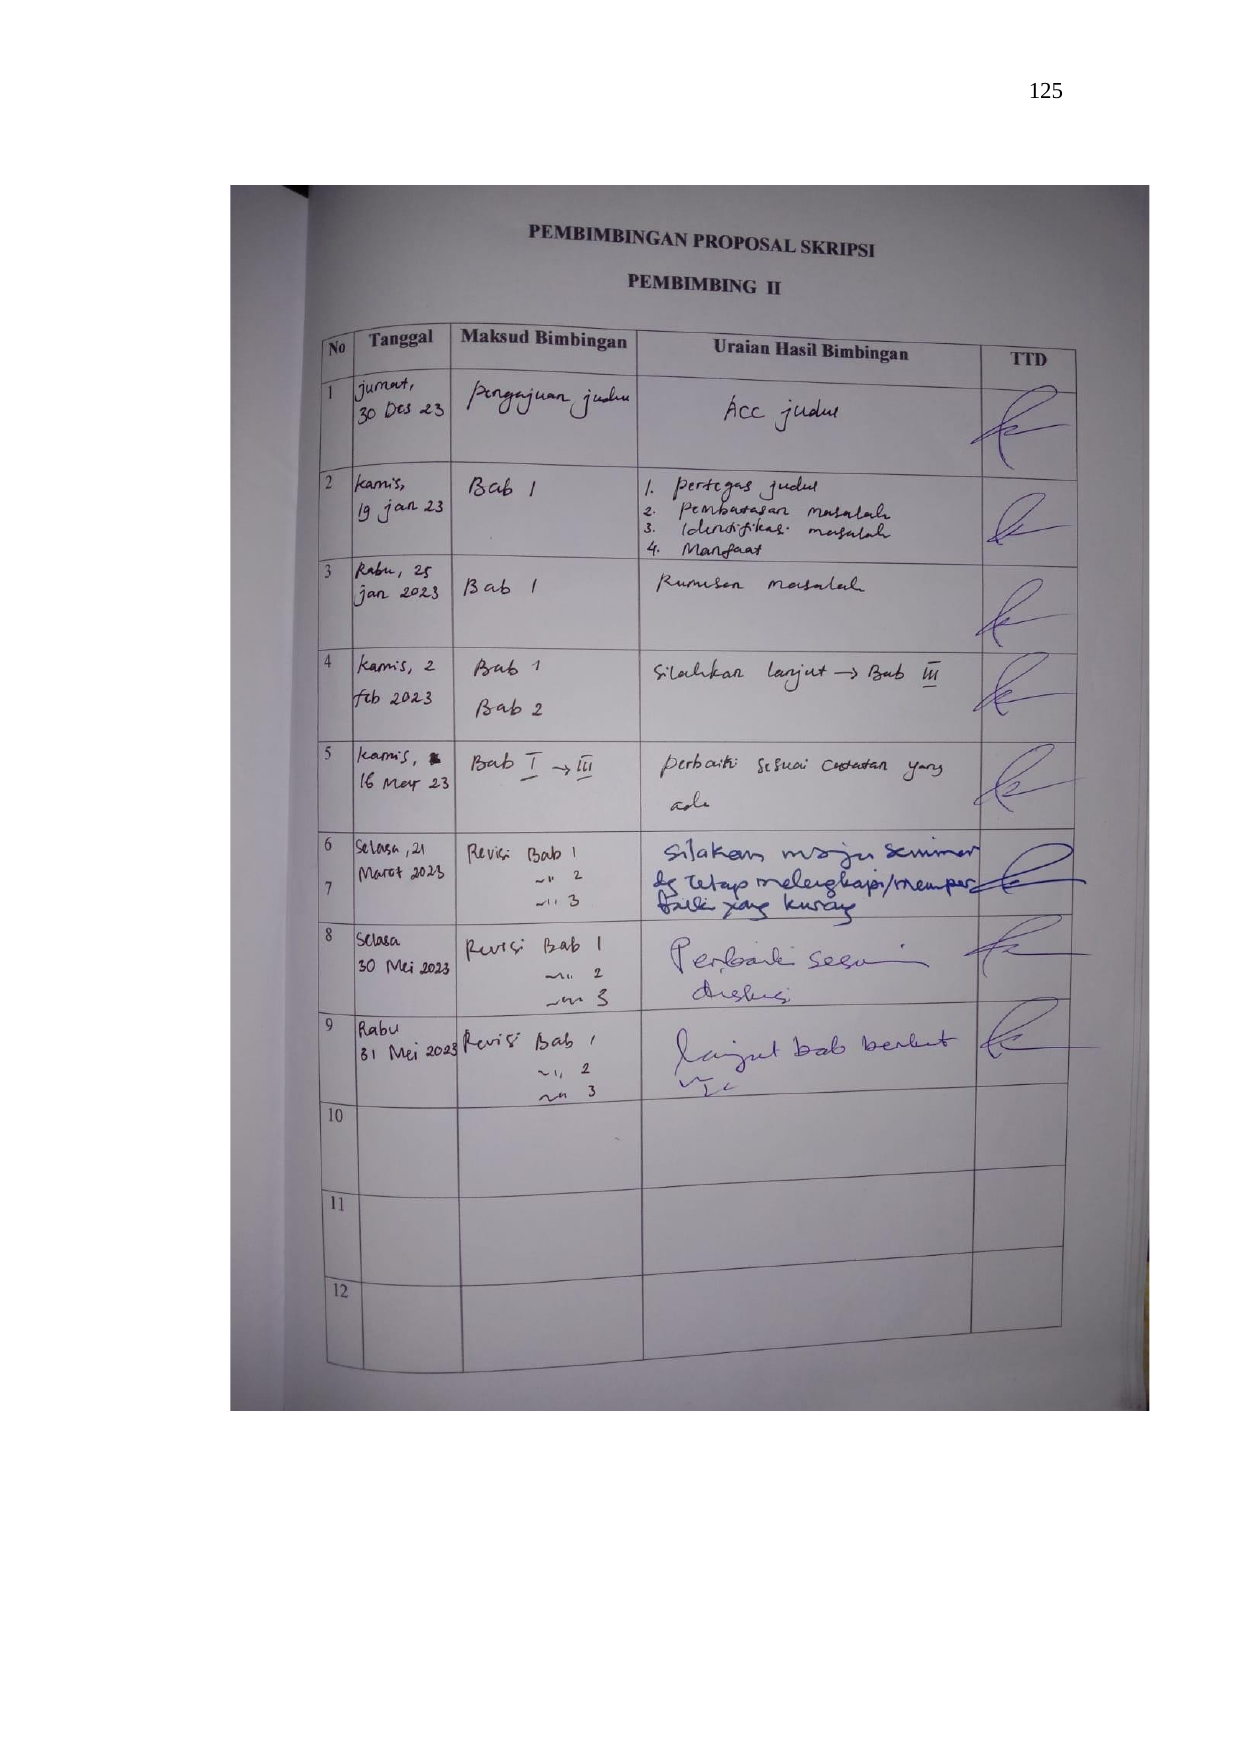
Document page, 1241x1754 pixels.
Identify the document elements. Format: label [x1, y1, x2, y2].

picture [230, 185, 1150, 1411]
